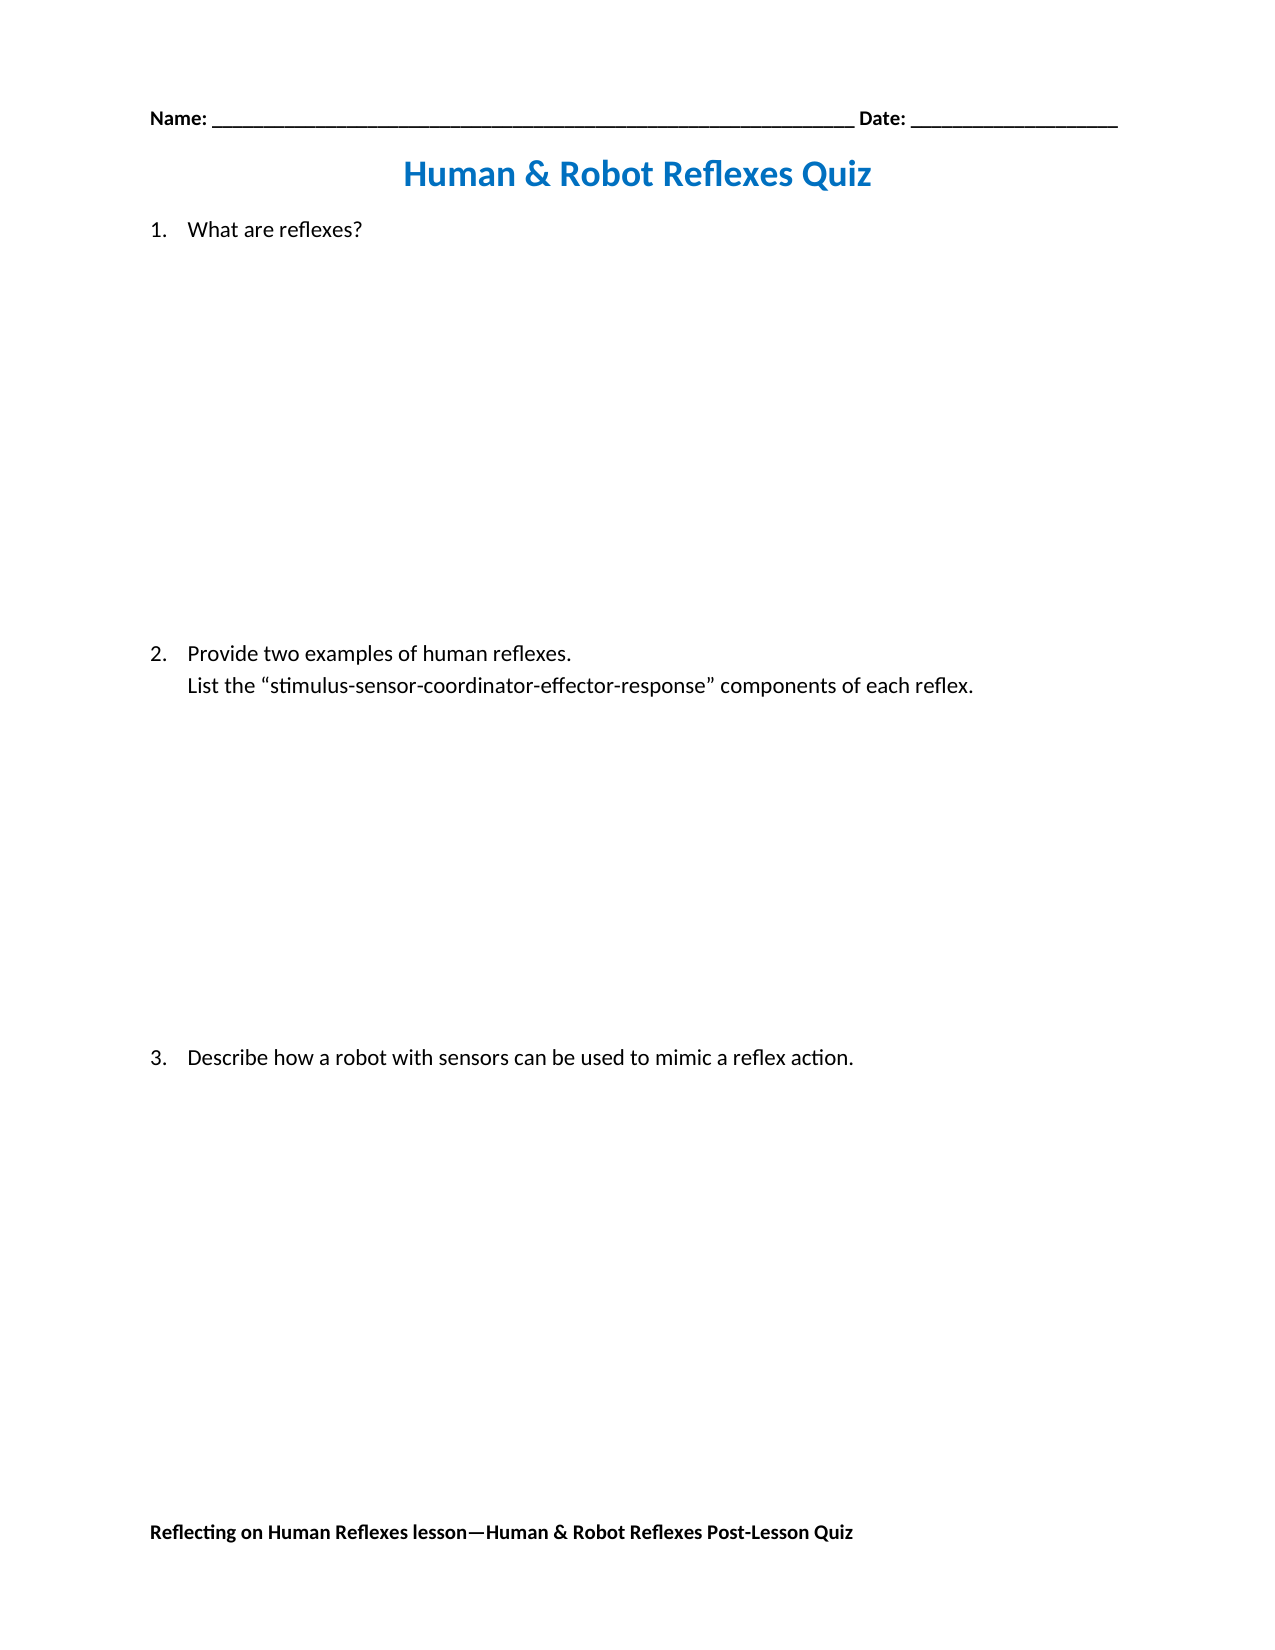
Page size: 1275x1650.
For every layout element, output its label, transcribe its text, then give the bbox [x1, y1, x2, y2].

text 3. Describe how a robot with sensors can be used to mimic a reflex action. [150, 1043, 1125, 1071]
text Human & Robot Reflexes Quiz [150, 150, 1125, 196]
text 1. What are reflexes? [150, 215, 1125, 243]
text 2. Provide two examples of human reflexes. List the “stimulus-sensor-coordinator-effector-response” components of each reflex. [150, 639, 1125, 699]
